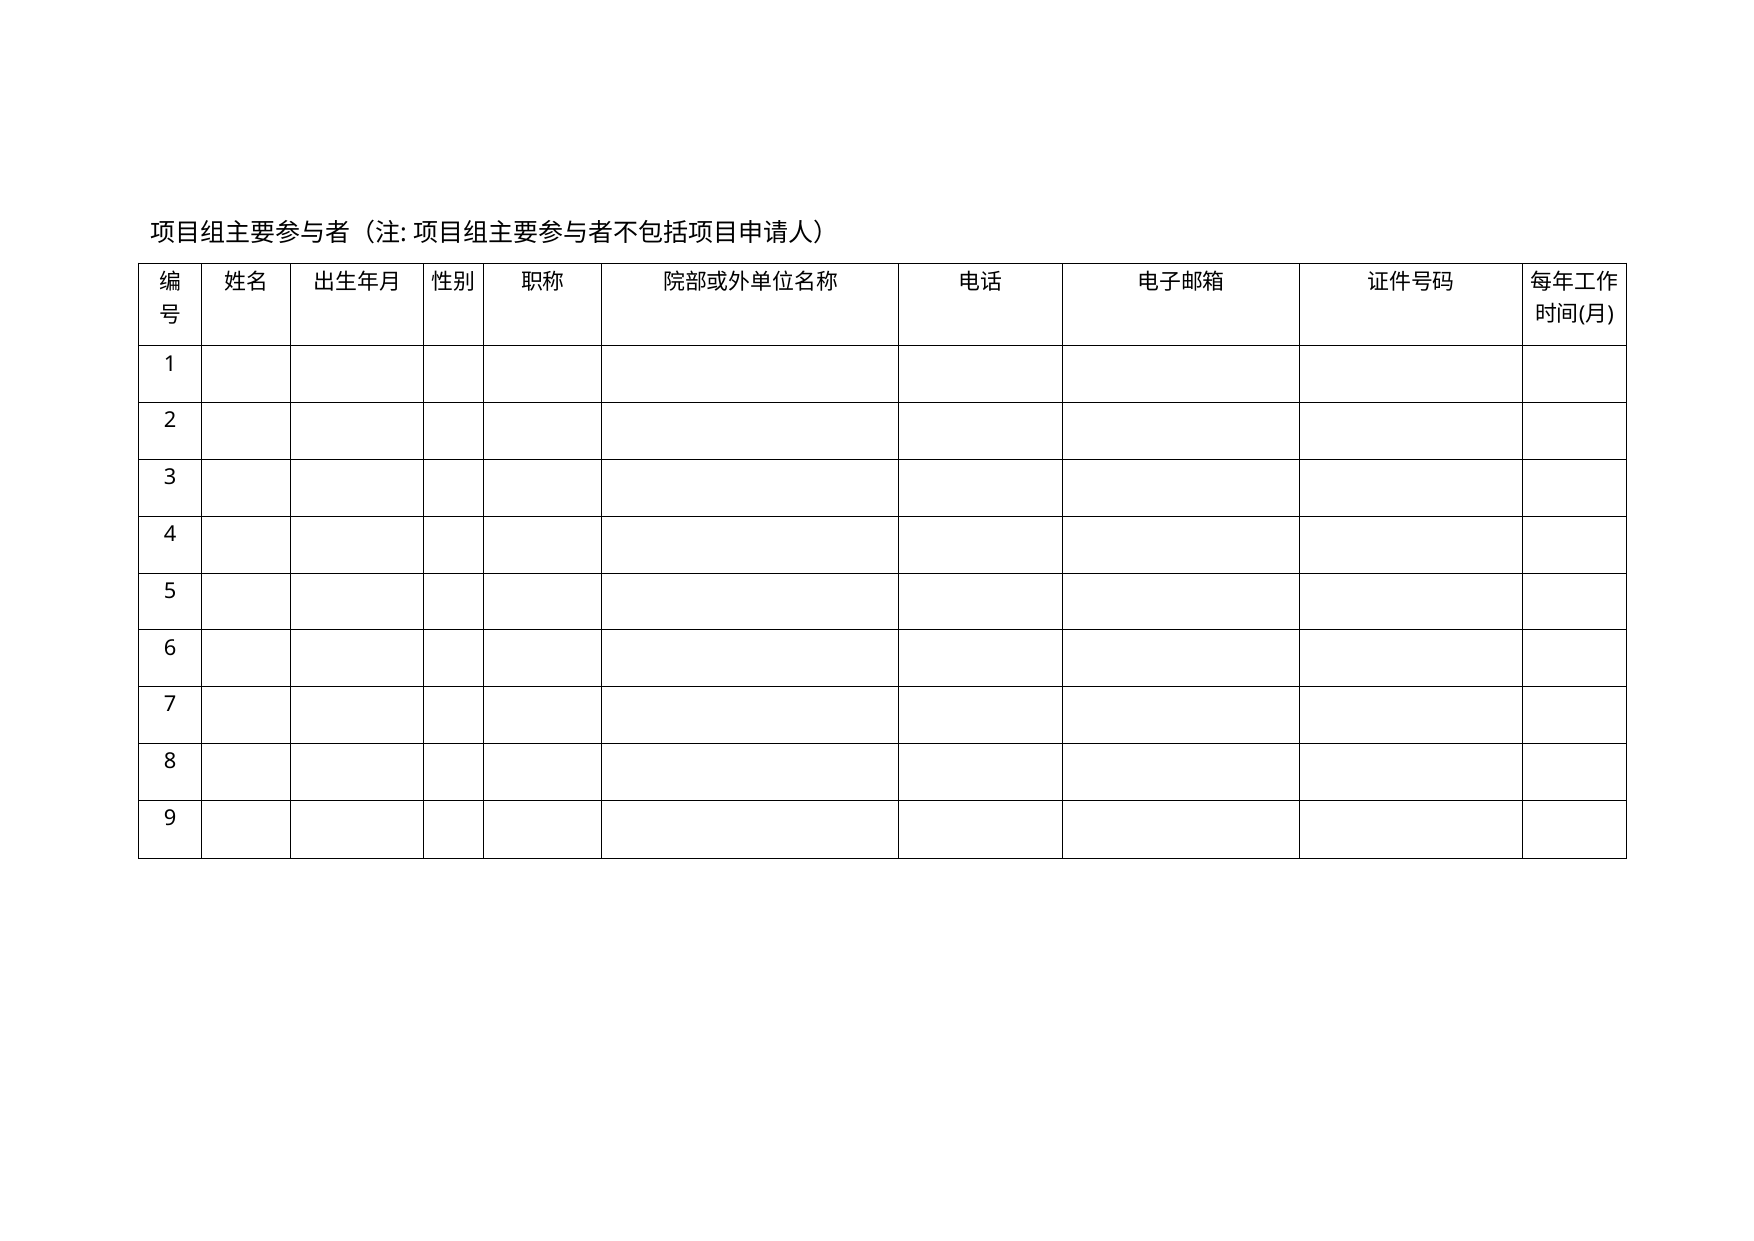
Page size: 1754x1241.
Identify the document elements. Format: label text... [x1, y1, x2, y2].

table_cell [1063, 517, 1299, 572]
table_cell [1523, 346, 1626, 402]
table_cell [424, 687, 483, 743]
table_header 职称 [484, 264, 601, 345]
table_cell [1523, 687, 1626, 743]
table_cell [291, 574, 423, 629]
table_cell [1523, 744, 1626, 799]
table_cell [1523, 460, 1626, 516]
table_cell [291, 346, 423, 402]
table_header 电话 [899, 264, 1062, 345]
table_header 出生年月 [291, 264, 423, 345]
table_cell [1300, 403, 1522, 459]
table_cell 2 [139, 403, 201, 459]
table_cell [602, 460, 898, 516]
table_cell [602, 574, 898, 629]
table_cell [202, 346, 290, 402]
table_header 性别 [424, 264, 483, 345]
table_cell 3 [139, 460, 201, 516]
table_cell [202, 460, 290, 516]
table_header 姓名 [202, 264, 290, 345]
table_cell [602, 630, 898, 686]
table_cell 9 [139, 801, 201, 858]
table_cell [899, 574, 1062, 629]
table_cell [1063, 630, 1299, 686]
table_cell [291, 517, 423, 572]
table_cell [1063, 403, 1299, 459]
table_header 院部或外单位名称 [602, 264, 898, 345]
table_cell 5 [139, 574, 201, 629]
table_cell [424, 630, 483, 686]
table_cell [484, 574, 601, 629]
table_cell [899, 403, 1062, 459]
table_cell [1063, 801, 1299, 858]
table_cell [484, 630, 601, 686]
table_cell [1063, 744, 1299, 799]
table_cell [1523, 801, 1626, 858]
table_cell [1300, 744, 1522, 799]
table_cell 8 [139, 744, 201, 799]
table_cell [424, 517, 483, 572]
table_cell [424, 574, 483, 629]
table_header 证件号码 [1300, 264, 1522, 345]
table_cell [484, 517, 601, 572]
table_cell [291, 687, 423, 743]
table_cell 4 [139, 517, 201, 572]
table_cell [899, 687, 1062, 743]
table_header 每年工作 时间(月) [1523, 264, 1626, 345]
table_cell [602, 687, 898, 743]
table_cell [484, 403, 601, 459]
table_cell [1300, 574, 1522, 629]
table_cell [202, 403, 290, 459]
table_cell [484, 744, 601, 799]
table_cell [291, 801, 423, 858]
table_cell [899, 460, 1062, 516]
table_cell [899, 630, 1062, 686]
table_cell [424, 801, 483, 858]
text 项目组主要参与者（注: 项目组主要参与者不包括项目申请人） [150, 198, 1604, 263]
table_cell [202, 801, 290, 858]
table_cell 1 [139, 346, 201, 402]
table_cell [899, 346, 1062, 402]
table_header 电子邮箱 [1063, 264, 1299, 345]
table_cell 6 [139, 630, 201, 686]
table_cell [1523, 630, 1626, 686]
table_cell [424, 346, 483, 402]
table_cell [602, 403, 898, 459]
table_cell [1300, 517, 1522, 572]
table_cell [202, 517, 290, 572]
table_cell [424, 403, 483, 459]
table_cell [291, 460, 423, 516]
table_cell [291, 403, 423, 459]
table_cell [291, 744, 423, 799]
table_cell 7 [139, 687, 201, 743]
table_cell [899, 744, 1062, 799]
table_cell [1523, 517, 1626, 572]
table_cell [424, 744, 483, 799]
table_cell [1063, 346, 1299, 402]
table_cell [1523, 403, 1626, 459]
table_cell [484, 687, 601, 743]
table_cell [424, 460, 483, 516]
table_cell [1300, 460, 1522, 516]
table_cell [899, 801, 1062, 858]
table_cell [1300, 630, 1522, 686]
table_cell [1063, 574, 1299, 629]
table_cell [484, 801, 601, 858]
table_cell [202, 744, 290, 799]
table_cell [202, 687, 290, 743]
table_cell [899, 517, 1062, 572]
table_cell [291, 630, 423, 686]
table_cell [484, 346, 601, 402]
table_cell [1300, 346, 1522, 402]
table_cell [1063, 687, 1299, 743]
table_cell [1523, 574, 1626, 629]
table_cell [484, 460, 601, 516]
table_header 编 号 [139, 264, 201, 345]
table_cell [202, 630, 290, 686]
table_cell [602, 801, 898, 858]
table_cell [1063, 460, 1299, 516]
table_cell [602, 346, 898, 402]
table_cell [1300, 801, 1522, 858]
table_cell [1300, 687, 1522, 743]
table_cell [602, 744, 898, 799]
table_cell [202, 574, 290, 629]
table_cell [602, 517, 898, 572]
